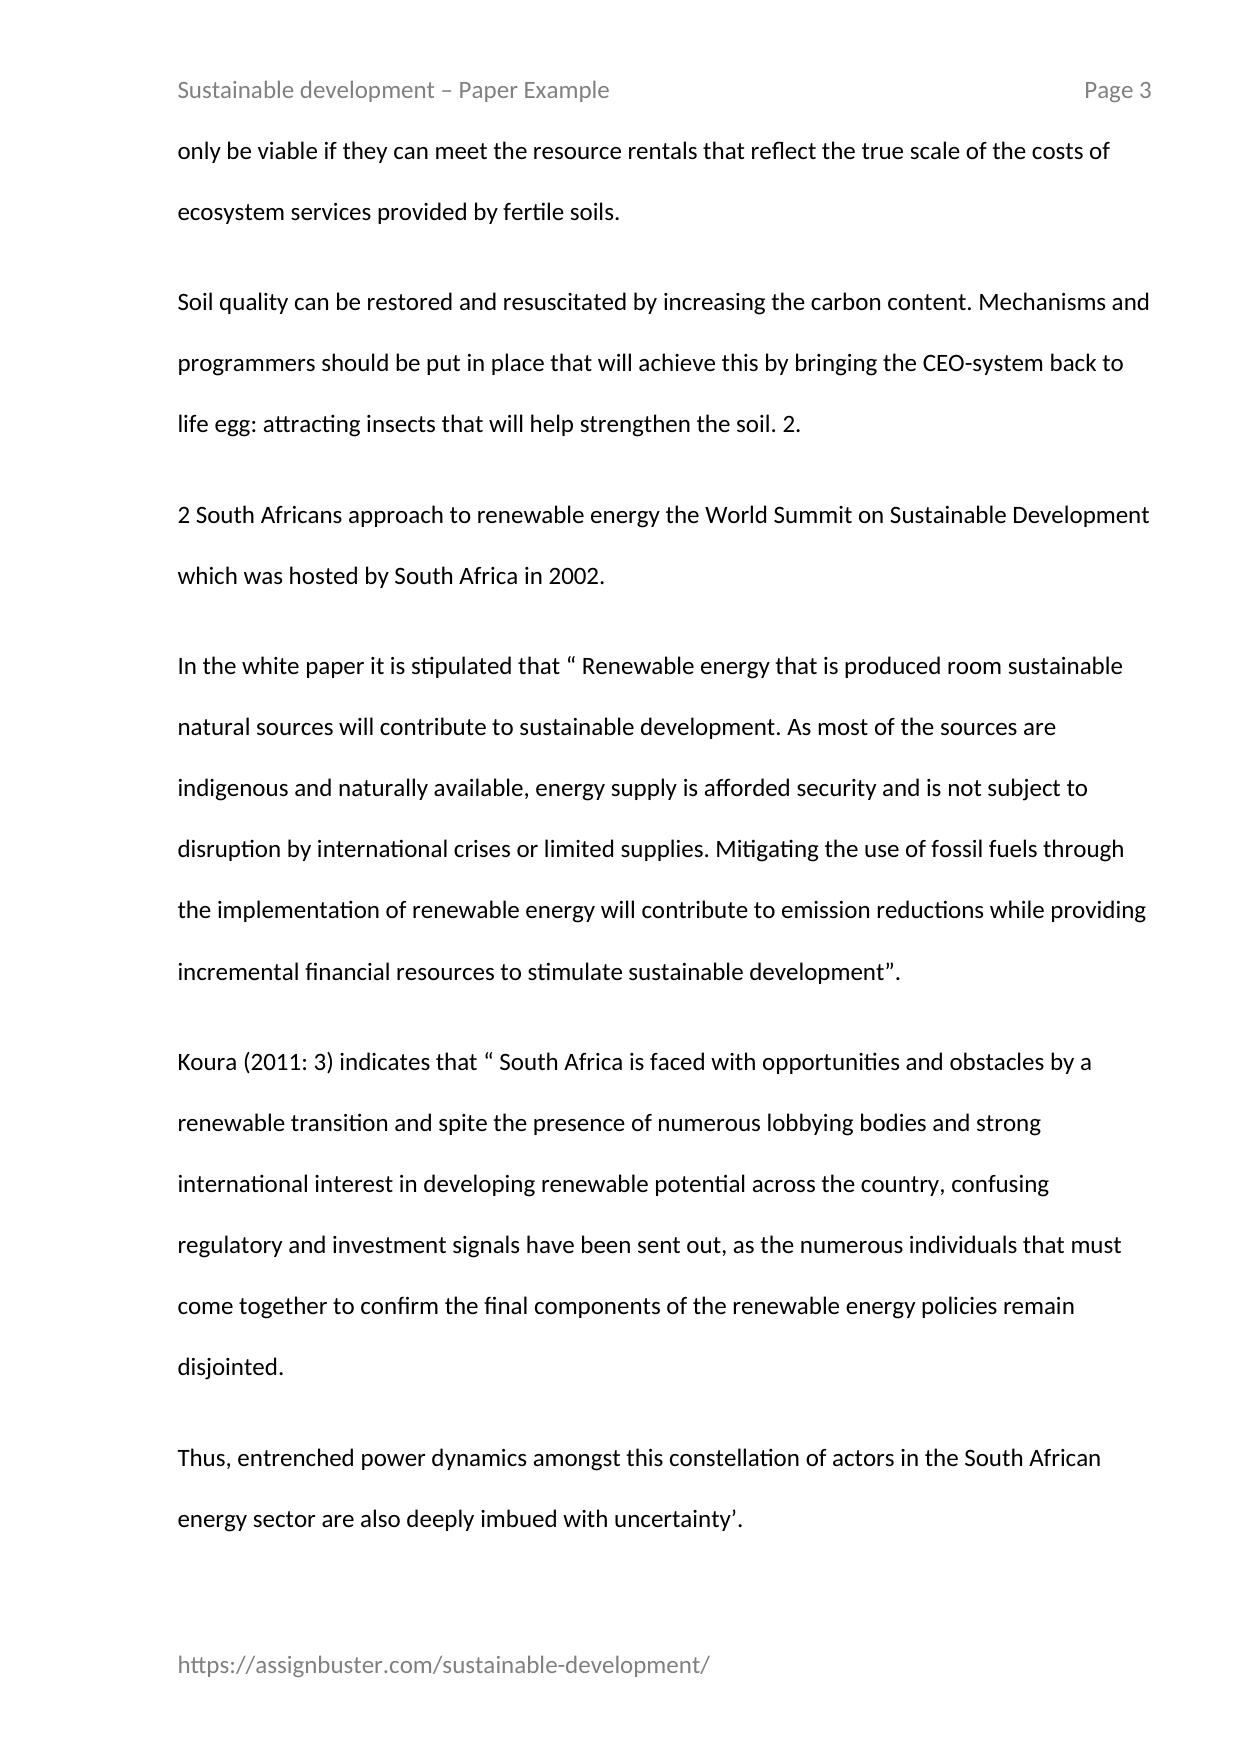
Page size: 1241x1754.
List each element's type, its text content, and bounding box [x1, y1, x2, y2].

text Soil quality can be restored and resuscitated by increasing the carbon content. Mechanisms and programmers should be put in place that will achieve this by bringing the CEO-system back to life egg: attracting insects that will help strengthen the soil. 2. [177, 286, 1152, 439]
text Koura (2011: 3) indicates that “ South Africa is faced with opportunities and obstacles by a renewable transition and spite the presence of numerous lobbying bodies and strong international interest in developing renewable potential across the country, confusing regulatory and investment signals have been sent out, as the numerous individuals that must come together to confirm the final components of the renewable energy policies remain disjointed. [177, 1046, 1152, 1382]
text 2 South Africans approach to renewable energy the World Summit on Sustainable Development which was hosted by South Africa in 2002. [177, 499, 1152, 591]
text Thus, entrenched power dynamics amongst this constellation of actors in the South African energy sector are also deeply imbued with uncertainty’. [177, 1442, 1152, 1533]
text In the white paper it is stipulated that “ Renewable energy that is produced room sustainable natural sources will contribute to sustainable development. As most of the sources are indigenous and naturally available, energy supply is afforded security and is not subject to disruption by international crises or limited supplies. Mitigating the use of fossil fuels through the implementation of renewable energy will contribute to emission reductions while providing incremental financial resources to stimulate sustainable development”. [177, 651, 1152, 986]
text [177, 135, 1152, 226]
